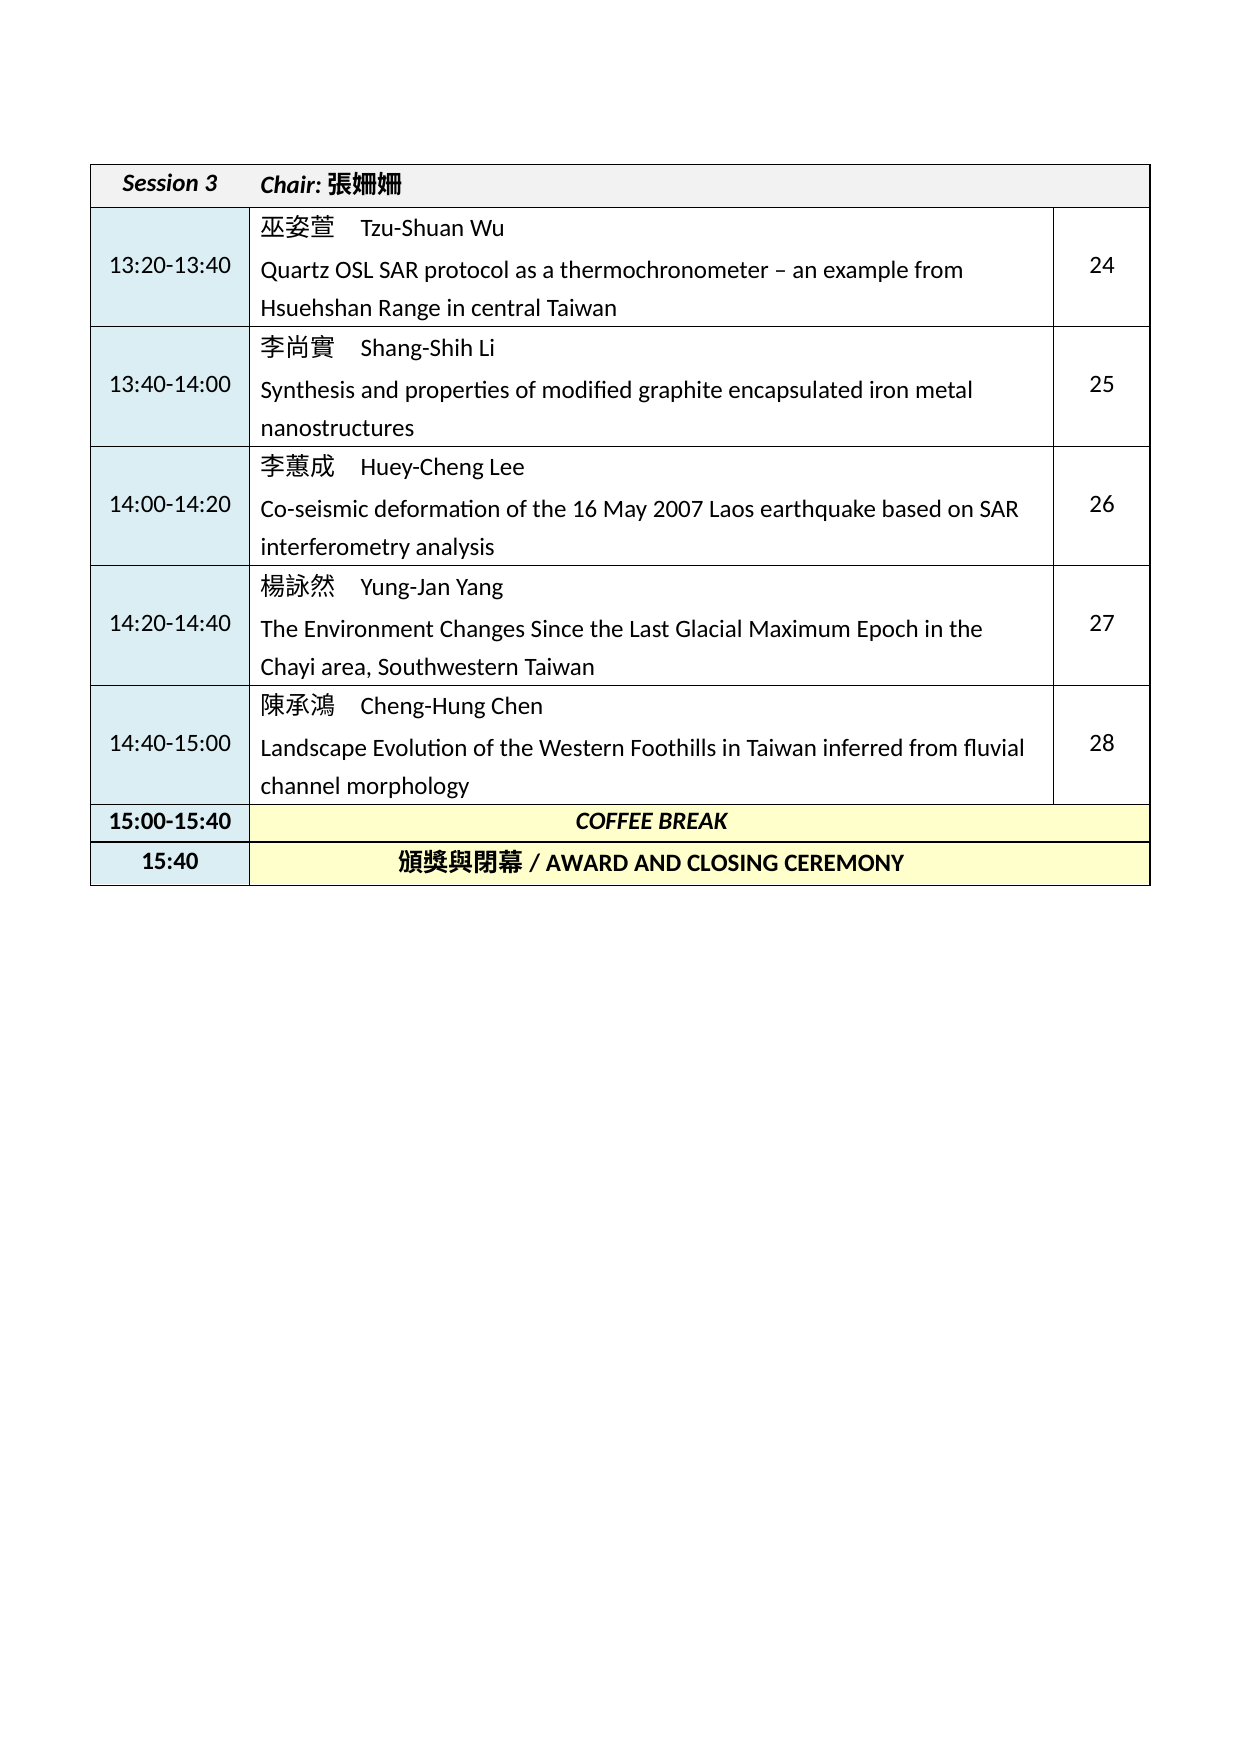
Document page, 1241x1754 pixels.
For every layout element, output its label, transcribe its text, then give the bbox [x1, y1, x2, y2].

table_cell 李尚實 Shang-Shih Li Synthesis and properties of modified graphite encapsulated iron metal nanostructures [250, 327, 1053, 446]
table_cell 楊詠然 Yung-Jan Yang The Environment Changes Since the Last Glacial Maximum Epoch in the Chayi area, Southwestern Taiwan [250, 566, 1053, 685]
table_cell 28 [1054, 686, 1149, 804]
table_header Session 3 [91, 165, 249, 207]
table_cell 13:40-14:00 [91, 327, 249, 446]
table_cell 14:40-15:00 [91, 686, 249, 804]
table_cell [1054, 805, 1149, 841]
table_cell [1054, 843, 1149, 884]
table_cell 15:00-15:40 [91, 805, 249, 841]
table_cell 14:20-14:40 [91, 566, 249, 685]
table_cell 25 [1054, 327, 1149, 446]
table_cell 陳承鴻 Cheng-Hung Chen Landscape Evolution of the Western Foothills in Taiwan inferred from fluvial channel morphology [250, 686, 1053, 804]
table_cell 14:00-14:20 [91, 447, 249, 565]
table_header [1054, 165, 1149, 207]
table_cell 李蕙成 Huey-Cheng Lee Co-seismic deformation of the 16 May 2007 Laos earthquake based on SAR interferometry analysis [250, 447, 1053, 565]
table_cell 15:40 [91, 843, 249, 884]
table_cell 頒獎與閉幕 / AWARD AND CLOSING CEREMONY [250, 843, 1054, 884]
table_cell 巫姿萱 Tzu-Shuan Wu Quartz OSL SAR protocol as a thermochronometer – an example from Hsuehshan Range in central Taiwan [250, 208, 1053, 326]
table_cell COFFEE BREAK [250, 805, 1054, 841]
table_cell 27 [1054, 566, 1149, 685]
table_header Chair: 張姍姍 [249, 165, 1054, 207]
table_cell 26 [1054, 447, 1149, 565]
table_cell 13:20-13:40 [91, 208, 249, 326]
table_cell 24 [1054, 208, 1149, 326]
